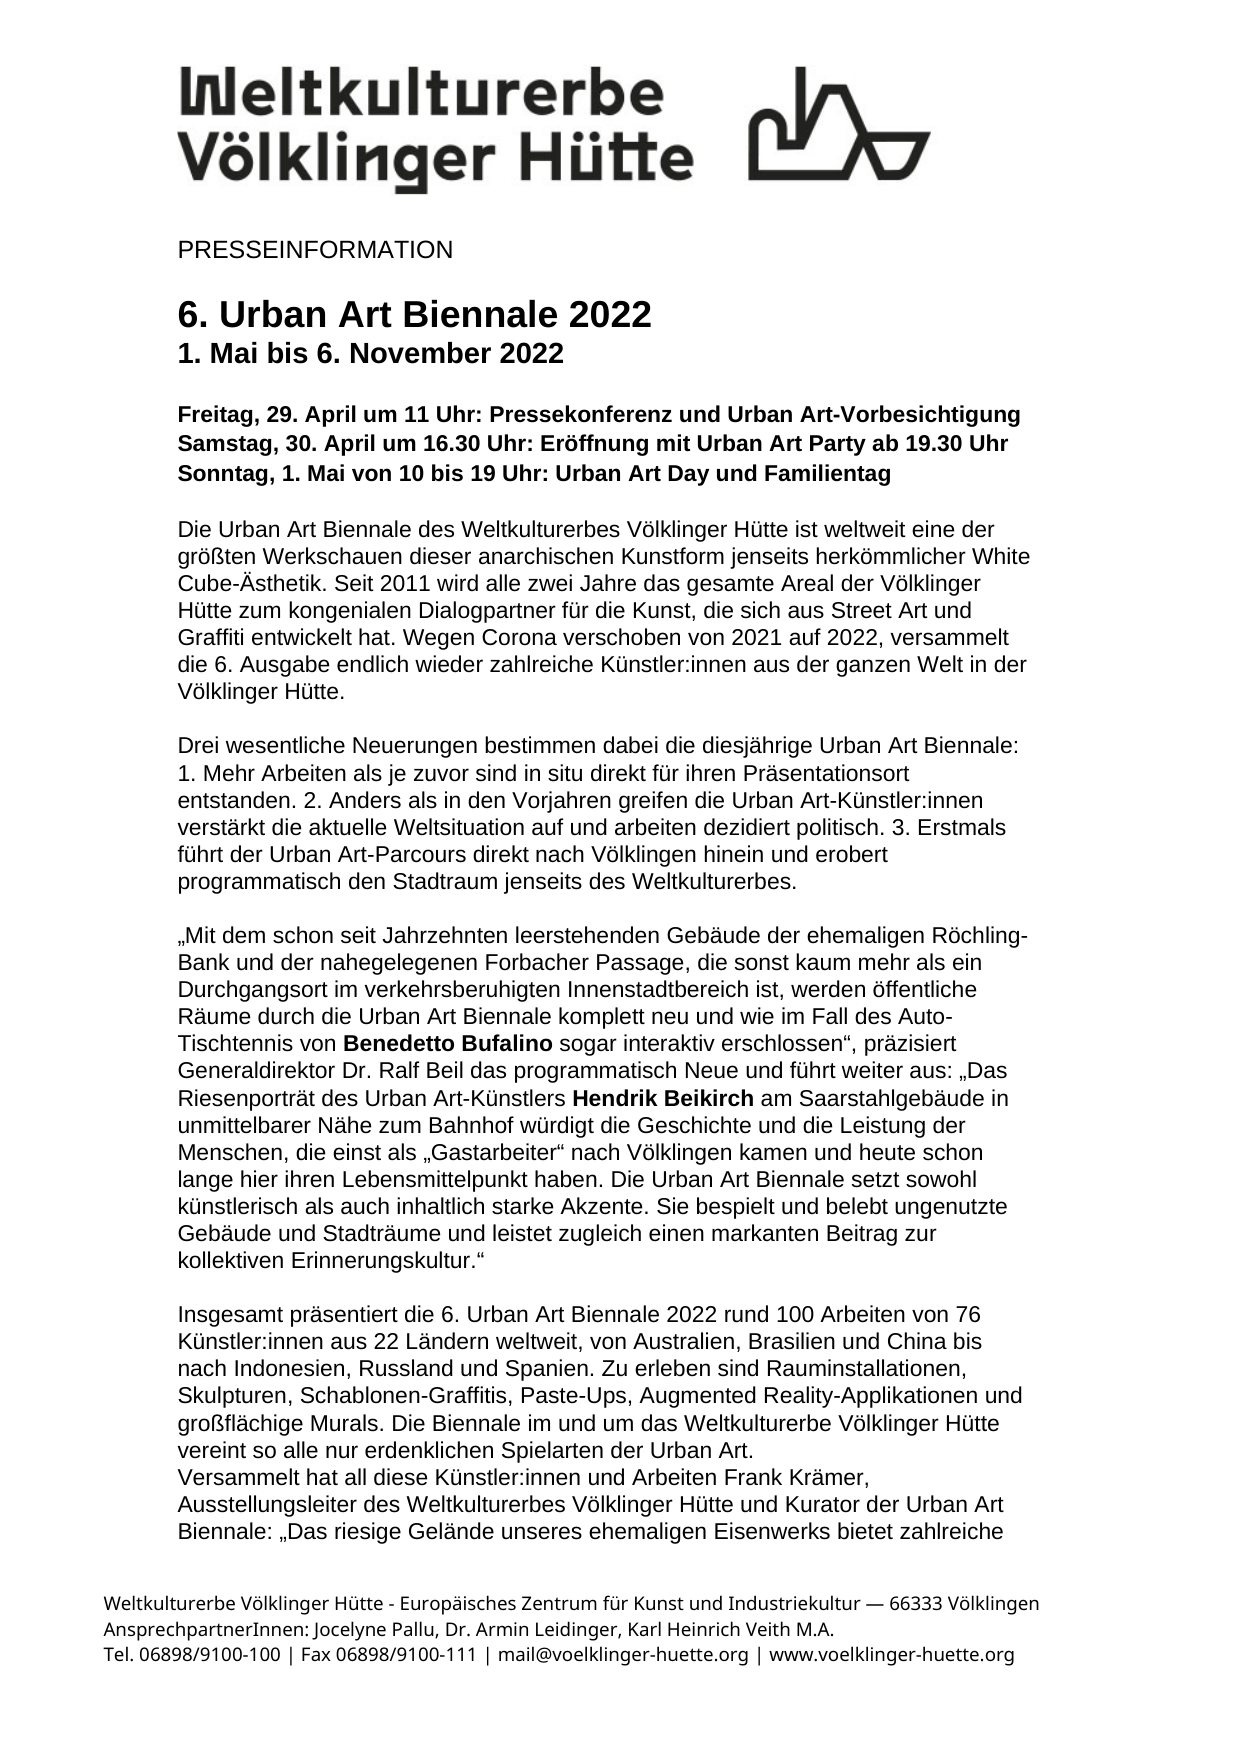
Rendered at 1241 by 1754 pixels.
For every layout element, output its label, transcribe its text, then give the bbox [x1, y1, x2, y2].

text Die Urban Art Biennale des Weltkulturerbes Völklinger Hütte ist weltweit eine der größten Werkschauen dieser anarchischen Kunstform jenseits herkömmlicher White Cube-Ästhetik. Seit 2011 wird alle zwei Jahre das gesamte Areal der Völklinger Hütte zum kongenialen Dialogpartner für die Kunst, die sich aus Street Art und Graffiti entwickelt hat. Wegen Corona verschoben von 2021 auf 2022, versammelt die 6. Ausgabe endlich wieder zahlreiche Künstler:innen aus der ganzen Welt in der Völklinger Hütte. [177, 515, 1033, 704]
text Drei wesentliche Neuerungen bestimmen dabei die diesjährige Urban Art Biennale: 1. Mehr Arbeiten als je zuvor sind in situ direkt für ihren Präsentationsort entstanden. 2. Anders als in den Vorjahren greifen die Urban Art-Künstler:innen verstärkt die aktuelle Weltsituation auf und arbeiten dezidiert politisch. 3. Erstmals führt der Urban Art-Parcours direkt nach Völklingen hinein und erobert programmatisch den Stadtraum jenseits des Weltkulturerbes. [177, 732, 1033, 894]
text PRESSEINFORMATION [177, 234, 1063, 263]
text Insgesamt präsentiert die 6. Urban Art Biennale 2022 rund 100 Arbeiten von 76 Künstler:innen aus 22 Ländern weltweit, von Australien, Brasilien und China bis nach Indonesien, Russland und Spanien. Zu erleben sind Rauminstallationen, Skulpturen, Schablonen-Graffitis, Paste-Ups, Augmented Reality-Applikationen und großflächige Murals. Die Biennale im und um das Weltkulturerbe Völklinger Hütte vereint so alle nur erdenklichen Spielarten der Urban Art. [177, 1300, 1033, 1463]
text „Mit dem schon seit Jahrzehnten leerstehenden Gebäude der ehemaligen Röchling-Bank und der nahegelegenen Forbacher Passage, die sonst kaum mehr als ein Durchgangsort im verkehrsberuhigten Innenstadtbereich ist, werden öffentliche Räume durch die Urban Art Biennale komplett neu und wie im Fall des Auto-Tischtennis von Benedetto Bufalino sogar interaktiv erschlossen“, präzisiert Generaldirektor Dr. Ralf Beil das programmatisch Neue und führt weiter aus: „Das Riesenporträt des Urban Art-Künstlers Hendrik Beikirch am Saarstahlgebäude in unmittelbarer Nähe zum Bahnhof würdigt die Geschichte und die Leistung der Menschen, die einst als „Gastarbeiter“ nach Völklingen kamen und heute schon lange hier ihren Lebensmittelpunkt haben. Die Urban Art Biennale setzt sowohl künstlerisch als auch inhaltlich starke Akzente. Sie bespielt und belebt ungenutzte Gebäude und Stadträume und leistet zugleich einen markanten Beitrag zur kollektiven Erinnerungskultur.“ [177, 921, 1033, 1273]
text 6. Urban Art Biennale 2022 1. Mai bis 6. November 2022 [177, 292, 1033, 369]
text Freitag, 29. April um 11 Uhr: Pressekonferenz und Urban Art-Vorbesichtigung [177, 398, 1033, 427]
text Sonntag, 1. Mai von 10 bis 19 Uhr: Urban Art Day und Familientag [177, 457, 1033, 486]
text Samstag, 30. April um 16.30 Uhr: Eröffnung mit Urban Art Party ab 19.30 Uhr [177, 427, 1033, 457]
picture [177, 44, 1064, 212]
